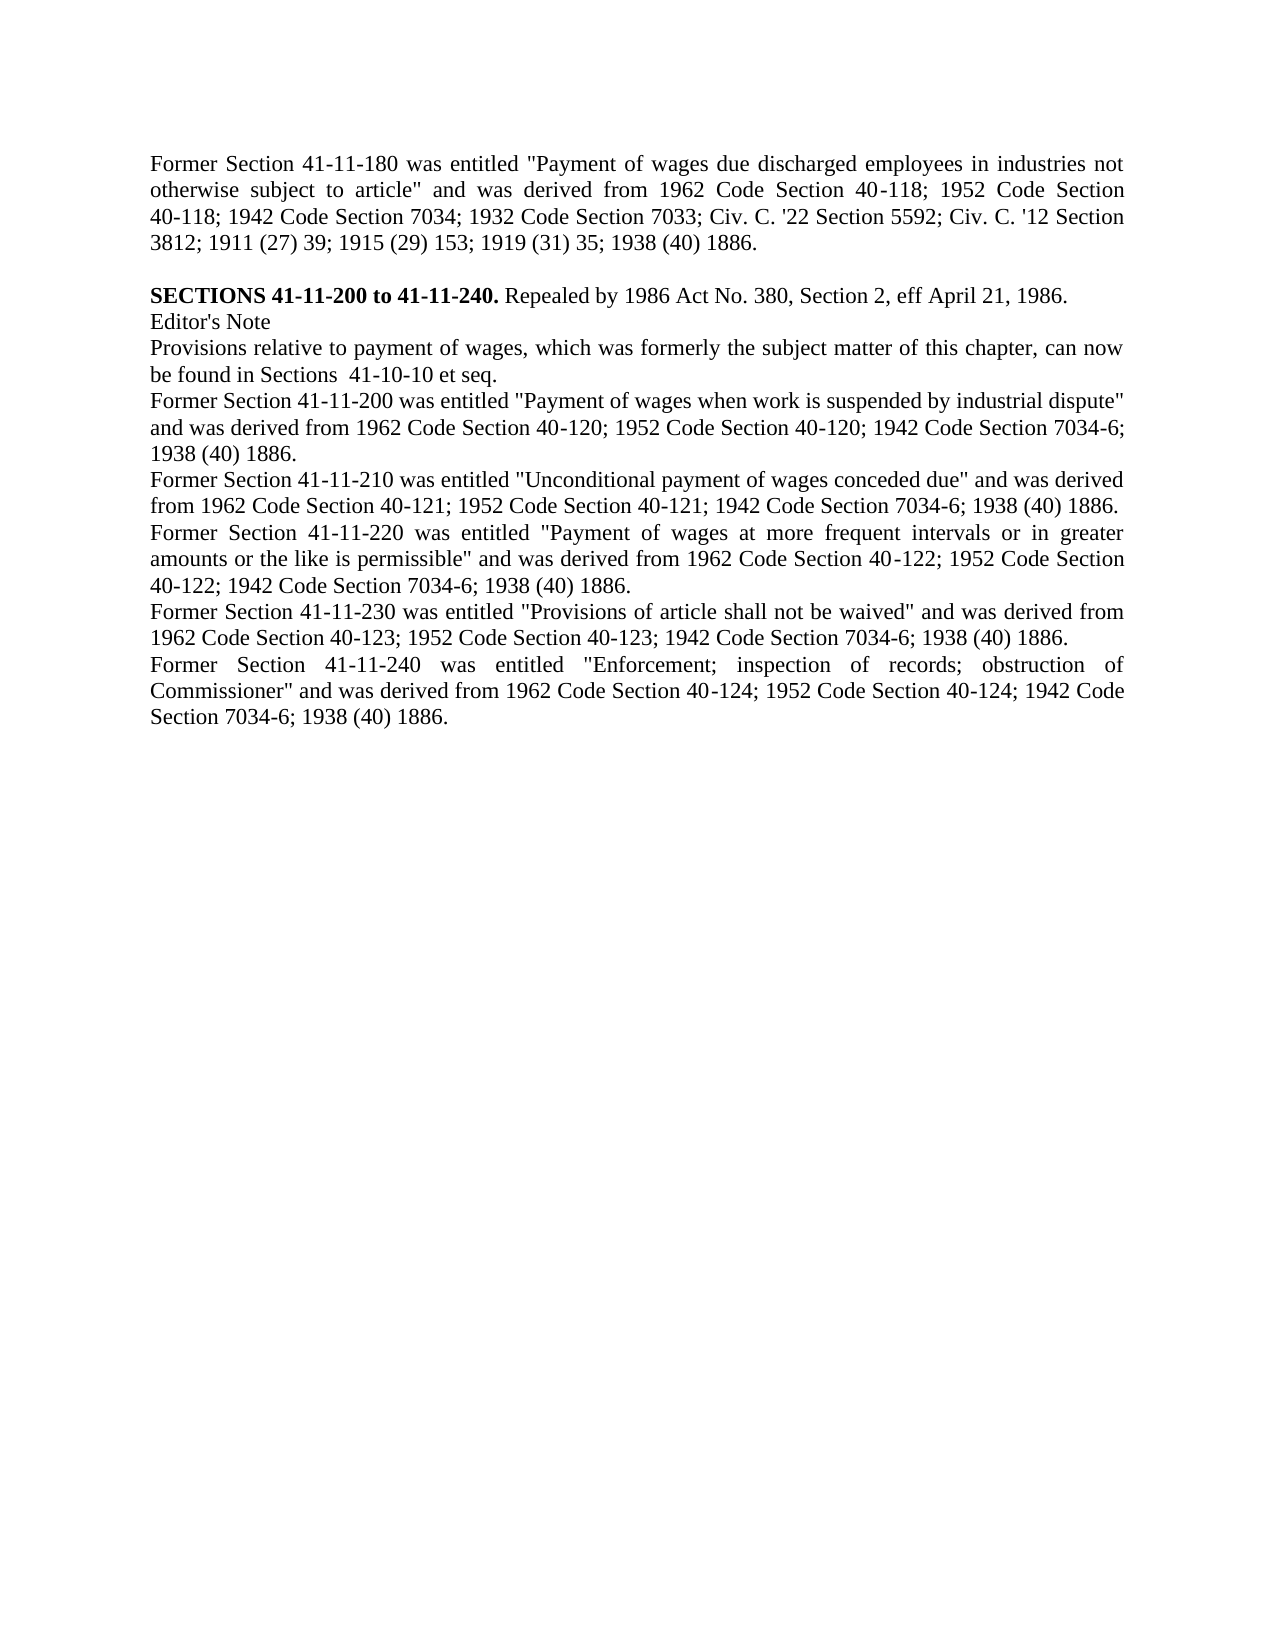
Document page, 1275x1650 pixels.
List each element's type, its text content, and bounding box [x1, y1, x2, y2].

text Former Section 41-11-200 was entitled "Payment of wages when work is suspended by industrial dispute" and was derived from 1962 Code Section 40-120; 1952 Code Section 40-120; 1942 Code Section 7034-6; 1938 (40) 1886. [150, 387, 1125, 466]
text SECTIONS 41-11-200 to 41-11-240. Repealed by 1986 Act No. 380, Section 2, eff April 21, 1986. [150, 282, 1125, 308]
text Former Section 41-11-210 was entitled "Unconditional payment of wages conceded due" and was derived from 1962 Code Section 40-121; 1952 Code Section 40-121; 1942 Code Section 7034-6; 1938 (40) 1886. [150, 466, 1125, 519]
text Former Section 41-11-220 was entitled "Payment of wages at more frequent intervals or in greater amounts or the like is permissible" and was derived from 1962 Code Section 40-122; 1952 Code Section 40-122; 1942 Code Section 7034-6; 1938 (40) 1886. [150, 519, 1125, 598]
text Former Section 41-11-240 was entitled "Enforcement; inspection of records; obstruction of Commissioner" and was derived from 1962 Code Section 40-124; 1952 Code Section 40-124; 1942 Code Section 7034-6; 1938 (40) 1886. [150, 651, 1125, 730]
text Former Section 41-11-180 was entitled "Payment of wages due discharged employees in industries not otherwise subject to article" and was derived from 1962 Code Section 40-118; 1952 Code Section 40-118; 1942 Code Section 7034; 1932 Code Section 7033; Civ. C. '22 Section 5592; Civ. C. '12 Section 3812; 1911 (27) 39; 1915 (29) 153; 1919 (31) 35; 1938 (40) 1886. [150, 150, 1125, 255]
text Editor's Note [150, 308, 1125, 334]
text Provisions relative to payment of wages, which was formerly the subject matter of this chapter, can now be found in Sections 41-10-10 et seq. [150, 334, 1125, 387]
text Former Section 41-11-230 was entitled "Provisions of article shall not be waived" and was derived from 1962 Code Section 40-123; 1952 Code Section 40-123; 1942 Code Section 7034-6; 1938 (40) 1886. [150, 598, 1125, 651]
